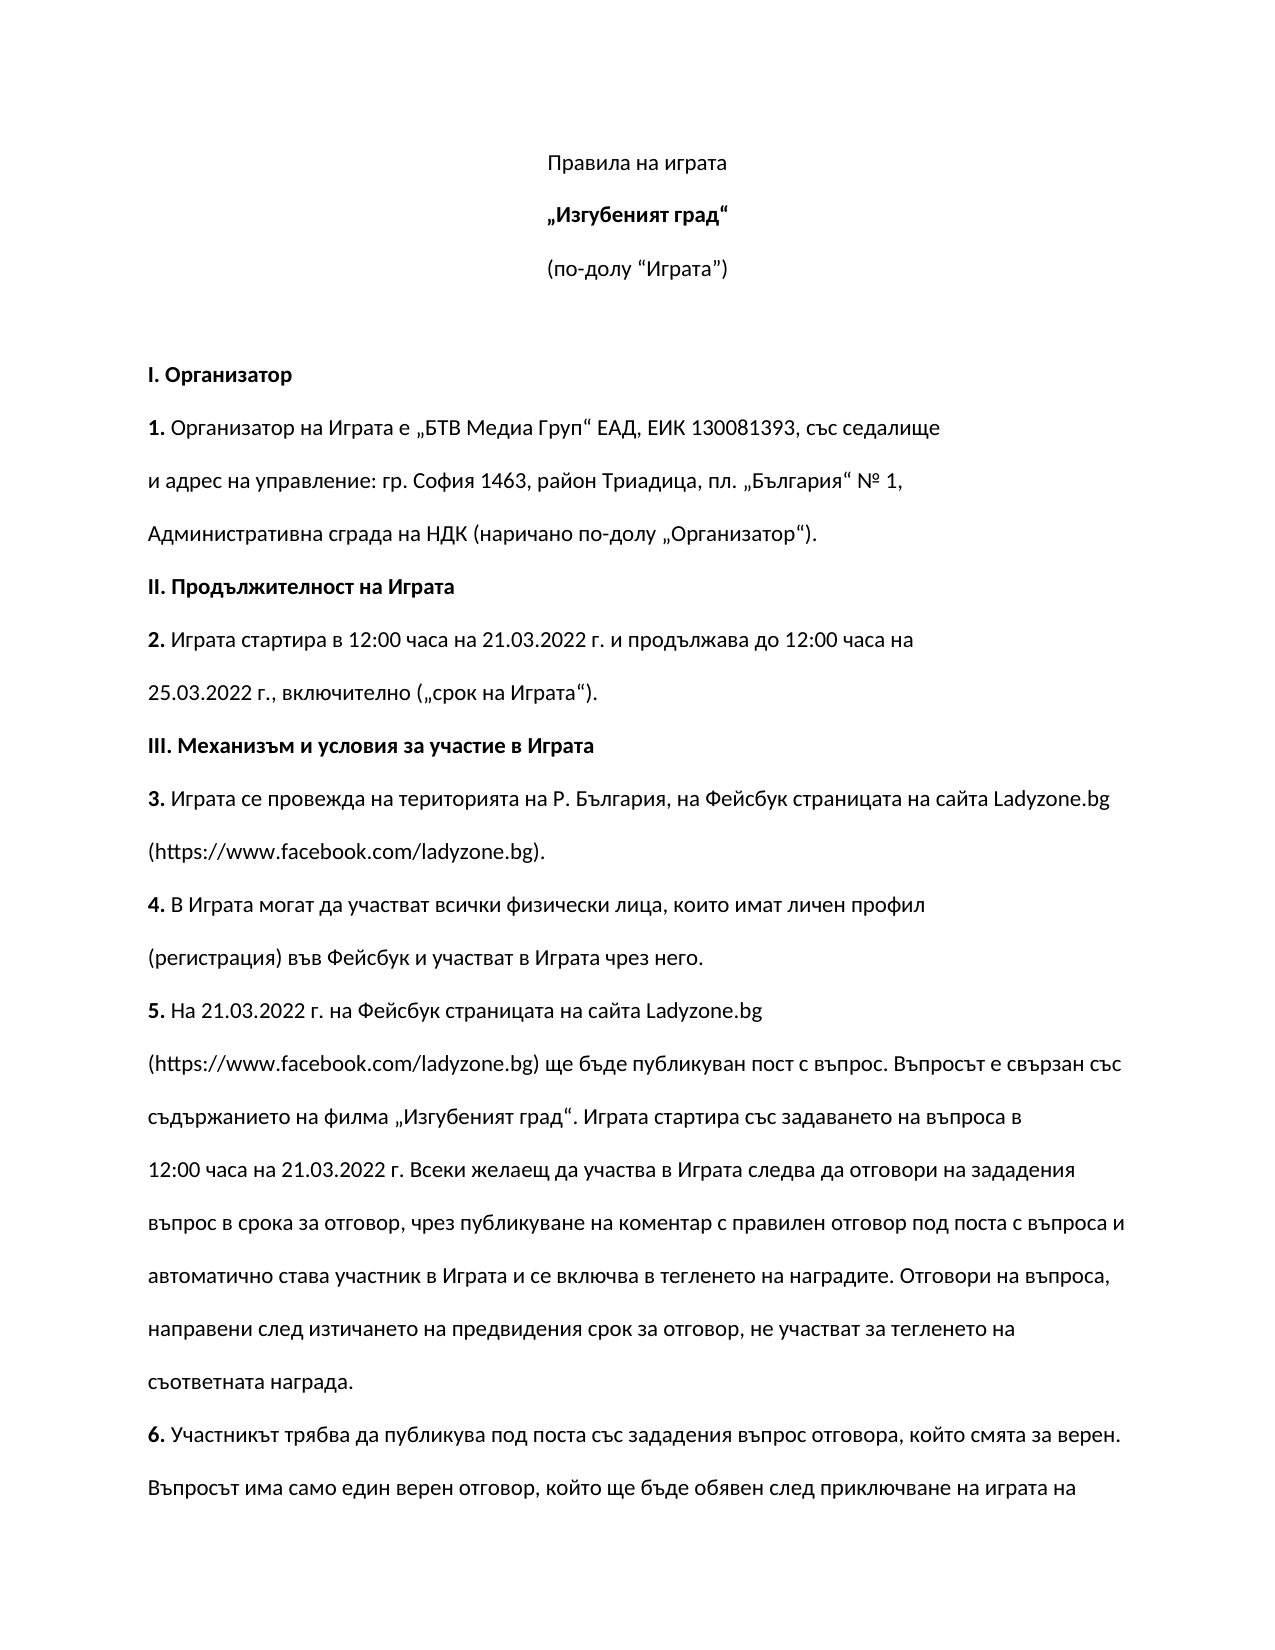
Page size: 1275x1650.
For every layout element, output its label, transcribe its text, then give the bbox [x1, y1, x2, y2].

text съответната награда. [148, 1367, 1127, 1395]
text (регистрация) във Фейсбук и участват в Играта чрез него. [148, 943, 1127, 971]
text въпрос в срока за отговор, чрез публикуване на коментар с правилен отговор под поста с въпроса и [148, 1208, 1127, 1236]
text II. Продължителност на Играта [148, 572, 1127, 600]
text направени след изтичането на предвидения срок за отговор, не участват за тегленето на [148, 1314, 1127, 1342]
text 12:00 часа на 21.03.2022 г. Всеки желаещ да участва в Играта следва да отговори на зададения [148, 1155, 1127, 1183]
text (https://www.facebook.com/ladyzone.bg). [148, 837, 1127, 865]
text и адрес на управление: гр. София 1463, район Триадица, пл. „България“ № 1, [148, 466, 1127, 494]
text I. Организатор [148, 360, 1127, 388]
text „Изгубеният град“ [148, 201, 1127, 229]
text 3. Играта се провежда на територията на Р. България, на Фейсбук страницата на сайта Ladyzone.bg [148, 784, 1127, 812]
text автоматично става участник в Играта и се включва в тегленето на наградите. Отговори на въпроса, [148, 1261, 1127, 1289]
text съдържанието на филма „Изгубеният град“. Играта стартира със задаването на въпроса в [148, 1102, 1127, 1130]
text 2. Играта стартира в 12:00 часа на 21.03.2022 г. и продължава до 12:00 часа на [148, 625, 1127, 653]
text Правила на играта [148, 148, 1127, 176]
text 4. В Играта могат да участват всички физически лица, които имат личен профил [148, 890, 1127, 918]
text 25.03.2022 г., включително („срок на Играта“). [148, 678, 1127, 706]
text (по-долу “Играта”) [148, 254, 1127, 282]
text Административна сграда на НДК (наричано по-долу „Организатор“). [148, 519, 1127, 547]
text 1. Организатор на Играта е „БТВ Медиа Груп“ ЕАД, ЕИК 130081393, със седалище [148, 413, 1127, 441]
text 6. Участникът трябва да публикува под поста със зададения въпрос отговора, който смята за верен. [148, 1420, 1127, 1448]
text 5. На 21.03.2022 г. на Фейсбук страницата на сайта Ladyzone.bg [148, 996, 1127, 1024]
text III. Механизъм и условия за участие в Играта [148, 731, 1127, 759]
text (https://www.facebook.com/ladyzone.bg) ще бъде публикуван пост с въпрос. Въпросът е свързан със [148, 1049, 1127, 1077]
text Въпросът има само един верен отговор, който ще бъде обявен след приключване на играта на [148, 1473, 1127, 1501]
